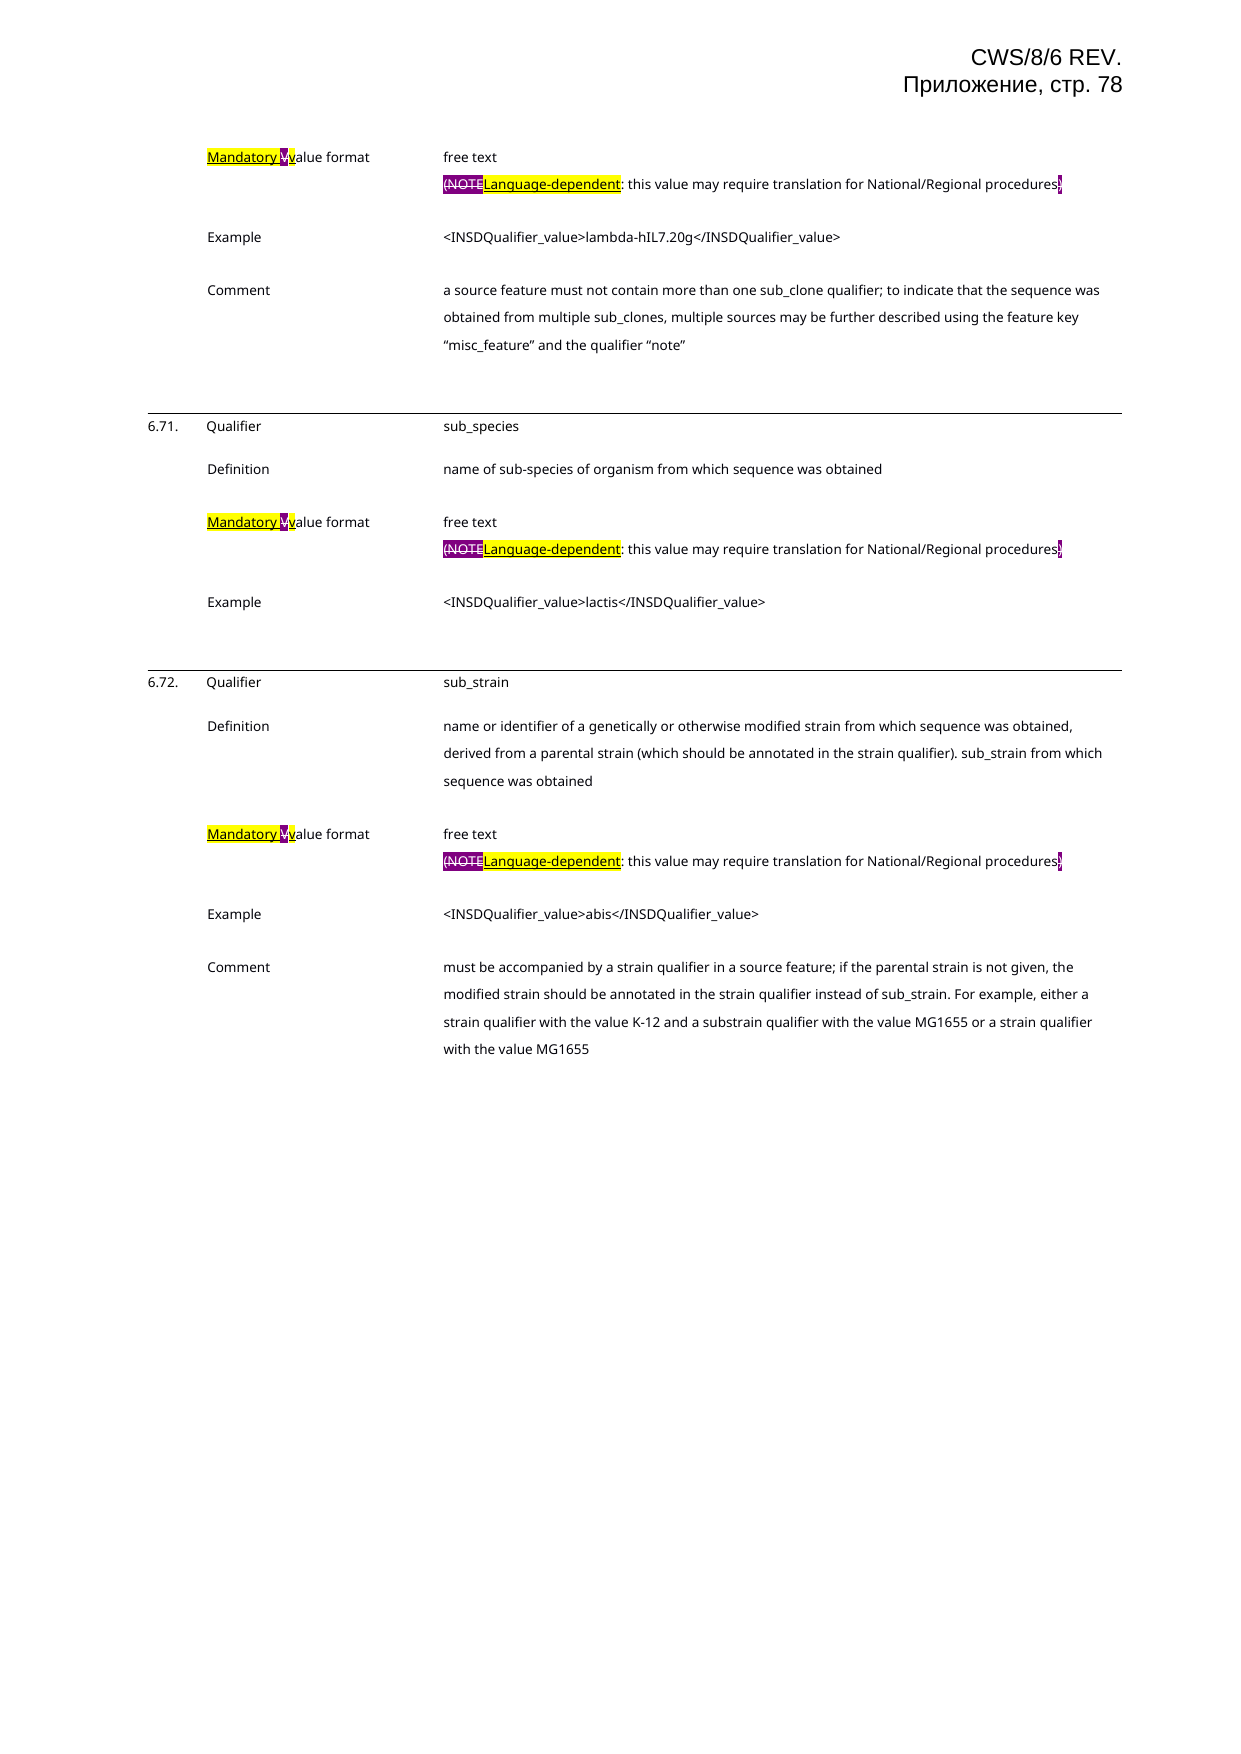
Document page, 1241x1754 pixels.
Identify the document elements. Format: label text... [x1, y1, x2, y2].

text Comment a source feature must not contain more than one sub_clone qualifier; to indicate that the sequence was obtained from multiple sub_clones, multiple sources may be further described using the feature key “misc_feature” and the qualifier “note” [207, 281, 1122, 354]
text Example <INSDQualifier_value>lambda-hIL7.20g</INSDQualifier_value> [207, 228, 1122, 246]
text Example <INSDQualifier_value>lactis</INSDQualifier_value> [207, 593, 1122, 611]
text Definition name of sub-species of organism from which sequence was obtained [207, 460, 1122, 478]
text Comment must be accompanied by a strain qualifier in a source feature; if the parental strain is not given, the modified strain should be annotated in the strain qualifier instead of sub_strain. For example, either a strain qualifier with the value K-12 and a substrain qualifier with the value MG1655 or a strain qualifier with the value MG1655 [207, 957, 1122, 1059]
text Mandatory Vvalue format free text (NOTELanguage-dependent: this value may require translation for National/Regional procedures) [207, 825, 1122, 871]
text Mandatory Vvalue format free text (NOTELanguage-dependent: this value may require translation for National/Regional procedures) [207, 512, 1122, 558]
text Mandatory Vvalue format free text (NOTELanguage-dependent: this value may require translation for National/Regional procedures) [207, 148, 1122, 194]
text Qualifier sub_strain [148, 671, 1122, 692]
text Definition name or identifier of a genetically or otherwise modified strain from which sequence was obtained, derived from a parental strain (which should be annotated in the strain qualifier). sub_strain from which sequence was obtained [207, 717, 1122, 791]
text Qualifier sub_species [148, 414, 1122, 435]
text Example <INSDQualifier_value>abis</INSDQualifier_value> [207, 905, 1122, 923]
